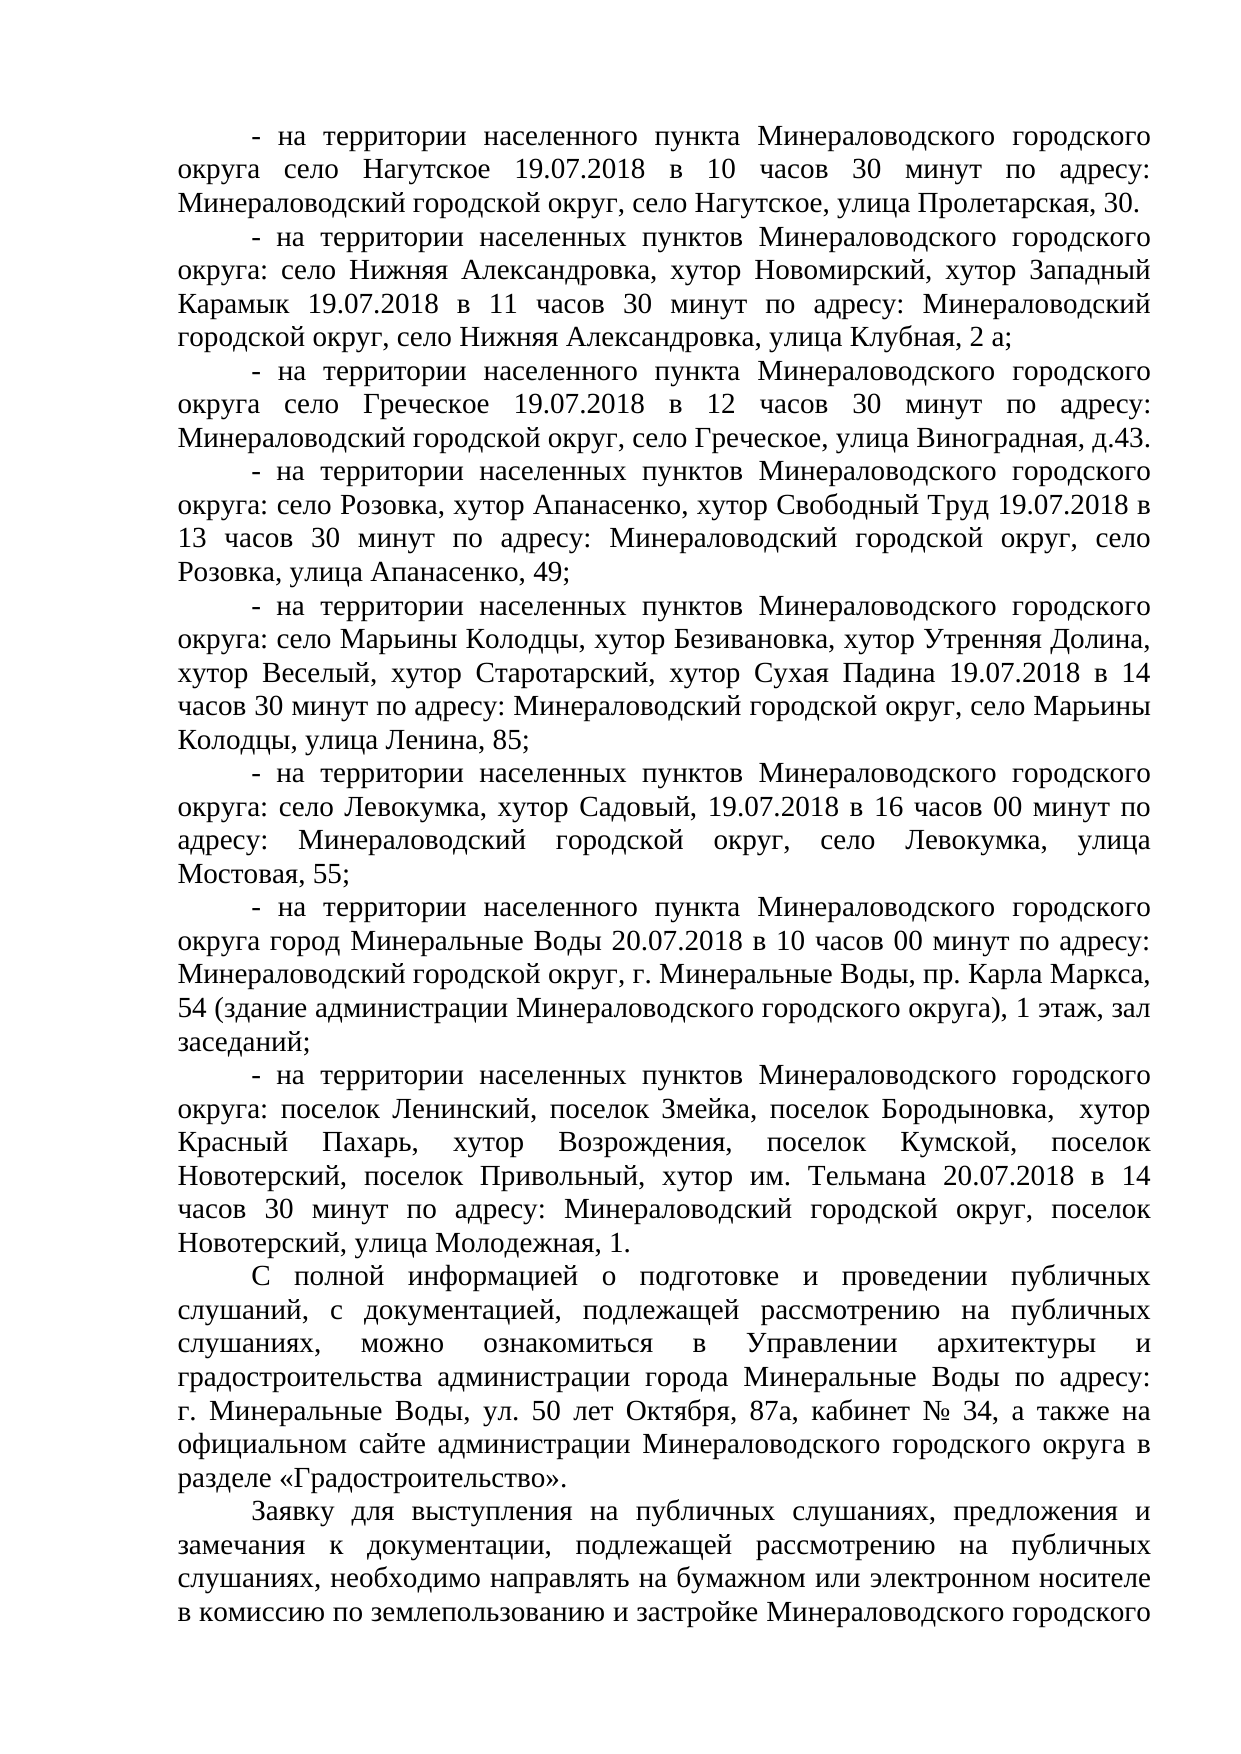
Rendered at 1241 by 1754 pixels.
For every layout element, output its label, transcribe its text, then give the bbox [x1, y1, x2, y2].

text - на территории населенных пунктов Минераловодского городского округа: село Левокумка, хутор Садовый, 19.07.2018 в 16 часов 00 минут по адресу: Минераловодский городской округ, село Левокумка, улица Мостовая, 55; [177, 755, 1152, 889]
text - на территории населенных пунктов Минераловодского городского округа: село Нижняя Александровка, хутор Новомирский, хутор Западный Карамык 19.07.2018 в 11 часов 30 минут по адресу: Минераловодский городской округ, село Нижняя Александровка, улица Клубная, 2 а; [177, 219, 1152, 353]
text - на территории населенного пункта Минераловодского городского округа село Греческое 19.07.2018 в 12 часов 30 минут по адресу: Минераловодский городской округ, село Греческое, улица Виноградная, д.43. [177, 353, 1152, 453]
text С полной информацией о подготовке и проведении публичных слушаний, с документацией, подлежащей рассмотрению на публичных слушаниях, можно ознакомиться в Управлении архитектуры и градостроительства администрации города Минеральные Воды по адресу: г. Минеральные Воды, ул. 50 лет Октября, 87а, кабинет № 34, а также на официальном сайте администрации Минераловодского городского округа в разделе «Градостроительство». [177, 1258, 1152, 1493]
text - на территории населенных пунктов Минераловодского городского округа: село Марьины Колодцы, хутор Безивановка, хутор Утренняя Долина, хутор Веселый, хутор Старотарский, хутор Сухая Падина 19.07.2018 в 14 часов 30 минут по адресу: Минераловодский городской округ, село Марьины Колодцы, улица Ленина, 85; [177, 588, 1152, 755]
text - на территории населенного пункта Минераловодского городского округа село Нагутское 19.07.2018 в 10 часов 30 минут по адресу: Минераловодский городской округ, село Нагутское, улица Пролетарская, 30. [177, 118, 1152, 219]
text - на территории населенного пункта Минераловодского городского округа город Минеральные Воды 20.07.2018 в 10 часов 00 минут по адресу: Минераловодский городской округ, г. Минеральные Воды, пр. Карла Маркса, 54 (здание администрации Минераловодского городского округа), 1 этаж, зал заседаний; [177, 889, 1152, 1057]
text - на территории населенных пунктов Минераловодского городского округа: село Розовка, хутор Апанасенко, хутор Свободный Труд 19.07.2018 в 13 часов 30 минут по адресу: Минераловодский городской округ, село Розовка, улица Апанасенко, 49; [177, 453, 1152, 588]
text - на территории населенных пунктов Минераловодского городского округа: поселок Ленинский, поселок Змейка, поселок Бородыновка, хутор Красный Пахарь, хутор Возрождения, поселок Кумской, поселок Новотерский, поселок Привольный, хутор им. Тельмана 20.07.2018 в 14 часов 30 минут по адресу: Минераловодский городской округ, поселок Новотерский, улица Молодежная, 1. [177, 1057, 1152, 1258]
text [177, 1493, 1152, 1627]
